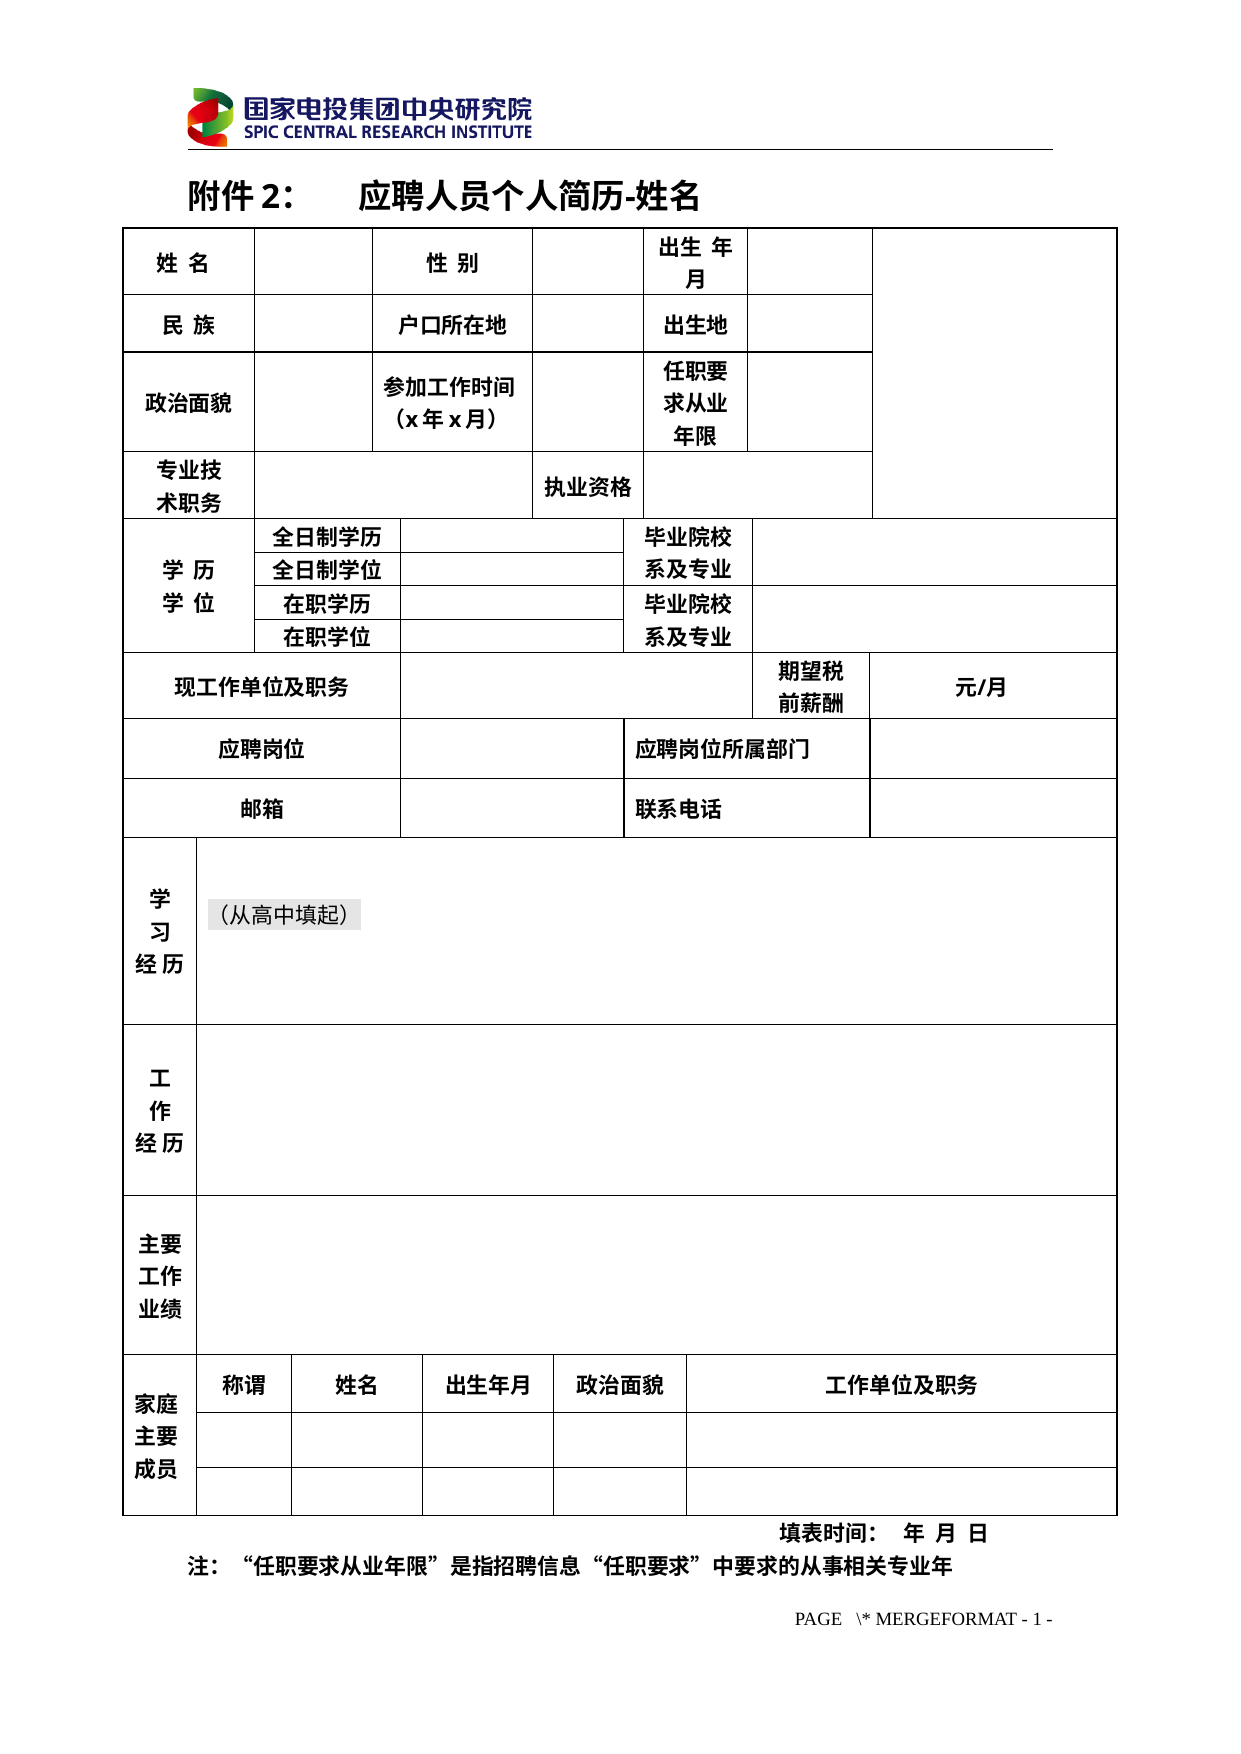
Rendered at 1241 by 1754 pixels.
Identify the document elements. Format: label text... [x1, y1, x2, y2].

table_cell [748, 353, 872, 451]
table_cell 姓名 [292, 1355, 422, 1412]
table_header 性 别 [373, 229, 532, 294]
table_cell 在职学位 [255, 620, 400, 652]
table_cell 联系电话 [625, 779, 869, 837]
table_cell 全日制学历 [255, 519, 400, 552]
table_cell [871, 779, 1116, 837]
table_cell 毕业院校系及专业 [624, 519, 752, 585]
table_header 出生 年月 [644, 229, 747, 294]
table_cell 全日制学位 [255, 553, 400, 585]
table_cell 家庭 主要 成员 [124, 1355, 196, 1515]
table_cell 民 族 [124, 295, 254, 351]
table_cell 学 习 经 历 [124, 838, 196, 1024]
table_cell [401, 719, 623, 777]
table_cell [197, 1468, 291, 1515]
table_cell 出生年月 [423, 1355, 553, 1412]
table_header [873, 229, 1116, 518]
table_cell 现工作单位及职务 [124, 653, 400, 718]
table_cell 参加工作时间 （x年x月） [373, 353, 532, 451]
table_cell [644, 452, 872, 518]
table_cell 元/月 [870, 653, 1116, 718]
table_cell [687, 1413, 1116, 1467]
picture [187, 88, 532, 147]
table_cell [401, 620, 623, 652]
table_cell （从高中填起） [197, 838, 1116, 1024]
table_cell [871, 719, 1116, 777]
table_cell 期望税 前薪酬 [753, 653, 869, 718]
table_cell 称谓 [197, 1355, 291, 1412]
table_cell 在职学历 [255, 586, 400, 619]
table_cell 政治面貌 [554, 1355, 686, 1412]
table_cell [255, 353, 372, 451]
table_cell [748, 295, 872, 351]
table_cell 政治面貌 [124, 353, 254, 451]
table_cell 任职要求从业 年限 [644, 353, 747, 451]
table_cell 执业资格 [533, 452, 643, 518]
table_cell 出生地 [644, 295, 747, 351]
table_cell 邮箱 [124, 779, 400, 837]
table_cell [533, 295, 643, 351]
table_cell 毕业院校系及专业 [624, 586, 752, 652]
table_cell 学 历 学 位 [124, 519, 254, 652]
table_header [533, 229, 643, 294]
table_cell [255, 295, 372, 351]
text 附件2： 应聘人员个人简历-姓名 [187, 162, 1053, 227]
table_cell [401, 553, 623, 585]
text 注：“任职要求从业年限”是指招聘信息“任职要求”中要求的从事相关专业年 [187, 1548, 1053, 1581]
table_cell [753, 586, 1116, 652]
table_cell [197, 1025, 1116, 1195]
table_cell [401, 779, 623, 837]
table_header [748, 229, 872, 294]
text 填表时间： 年 月 日 [187, 1516, 1053, 1548]
table_cell [533, 353, 643, 451]
table_cell [423, 1413, 553, 1467]
table_cell [401, 653, 752, 718]
table_cell 应聘岗位 [124, 719, 400, 777]
table_cell [554, 1468, 686, 1515]
table_cell 工作单位及职务 [687, 1355, 1116, 1412]
table_cell 工 作 经 历 [124, 1025, 196, 1195]
table_cell 户口所在地 [373, 295, 532, 351]
table_cell [255, 452, 532, 518]
table_cell [401, 586, 623, 619]
table_cell [423, 1468, 553, 1515]
table_cell [292, 1468, 422, 1515]
table_cell 专业技 术职务 [124, 452, 254, 518]
table_cell [197, 1196, 1116, 1354]
table_cell 应聘岗位所属部门 [625, 719, 869, 777]
table_cell [292, 1413, 422, 1467]
table_cell [687, 1468, 1116, 1515]
table_cell 主要工作业绩 [124, 1196, 196, 1354]
table_cell [197, 1413, 291, 1467]
table_cell [554, 1413, 686, 1467]
table_cell [753, 519, 1116, 585]
table_header [255, 229, 372, 294]
table_cell [401, 519, 623, 552]
table_header 姓 名 [124, 229, 254, 294]
